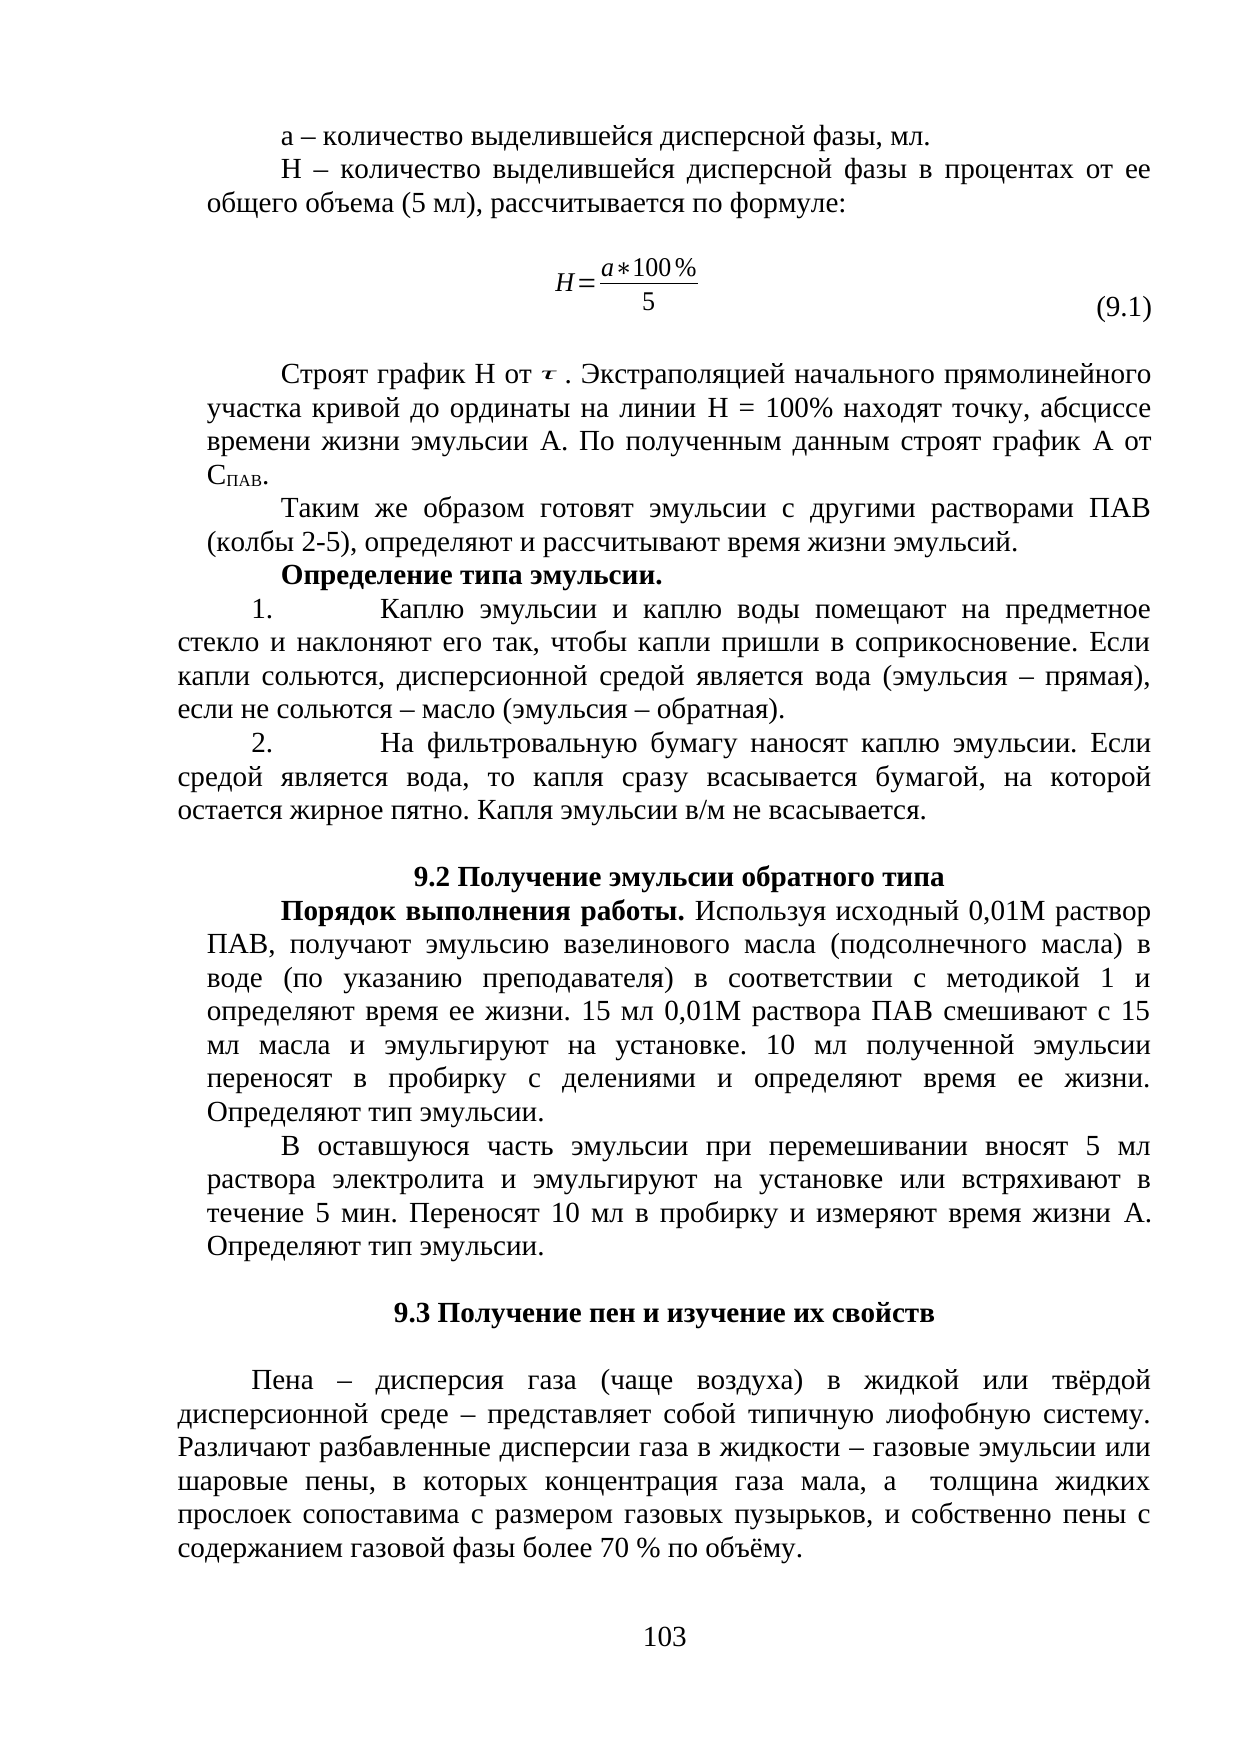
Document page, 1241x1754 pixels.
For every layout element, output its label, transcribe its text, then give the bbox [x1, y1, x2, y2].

list Каплю эмульсии и каплю воды помещают на предметное стекло и наклоняют его так, чтобы капли пришли в соприкосновение. Если капли сольются, дисперсионной средой является вода (эмульсия – прямая), если не сольются – масло (эмульсия – обратная). [177, 591, 1152, 725]
list На фильтровальную бумагу наносят каплю эмульсии. Если средой является вода, то капля сразу всасывается бумагой, на которой остается жирное пятно. Капля эмульсии в/м не всасывается. [177, 725, 1152, 826]
text В оставшуюся часть эмульсии при перемешивании вносят 5 мл раствора электролита и эмульгируют на установке или встряхивают в течение 5 мин. Переносят 10 мл в пробирку и измеряют время жизни A. Определяют тип эмульсии. [207, 1128, 1152, 1262]
text Пена – дисперсия газа (чаще воздуха) в жидкой или твёрдой дисперсионной среде – представляет собой типичную лиофобную систему. Различают разбавленные дисперсии газа в жидкости – газовые эмульсии или шаровые пены, в которых концентрация газа мала, а толщина жидких прослоек сопоставима с размером газовых пузырьков, и собственно пены с содержанием газовой фазы более 70 % по объёму. [177, 1362, 1152, 1564]
text a – количество выделившейся дисперсной фазы, мл. [207, 118, 1152, 152]
text (9.1) [207, 252, 1152, 323]
text Определение типа эмульсии. [207, 557, 1152, 591]
subtitle Порядок выполнения работы. Используя исходный 0,01М раствор ПАВ, получают эмульсию вазелинового масла (подсолнечного масла) в воде (по указанию преподавателя) в соответствии с методикой 1 и определяют время ее жизни. 15 мл 0,01М раствора ПАВ смешивают с 15 мл масла и эмульгируют на установке. 10 мл полученной эмульсии переносят в пробирку с делениями и определяют время ее жизни. Определяют тип эмульсии. [207, 893, 1152, 1128]
text 9.3 Получение пен и изучение их свойств [177, 1295, 1152, 1329]
text Таким же образом готовят эмульсии с другими растворами ПАВ (колбы 2-5), определяют и рассчитывают время жизни эмульсий. [207, 490, 1152, 557]
text Строят график H от . Экстраполяцией начального прямолинейного участка кривой до ординаты на линии H = 100% находят точку, абсциссе времени жизни эмульсии A. По полученным данным строят график A от CПАВ. [207, 356, 1152, 490]
text H – количество выделившейся дисперсной фазы в процентах от ее общего объема (5 мл), рассчитывается по формуле: [207, 152, 1152, 219]
subtitle 9.2 Получение эмульсии обратного типа [207, 859, 1152, 893]
